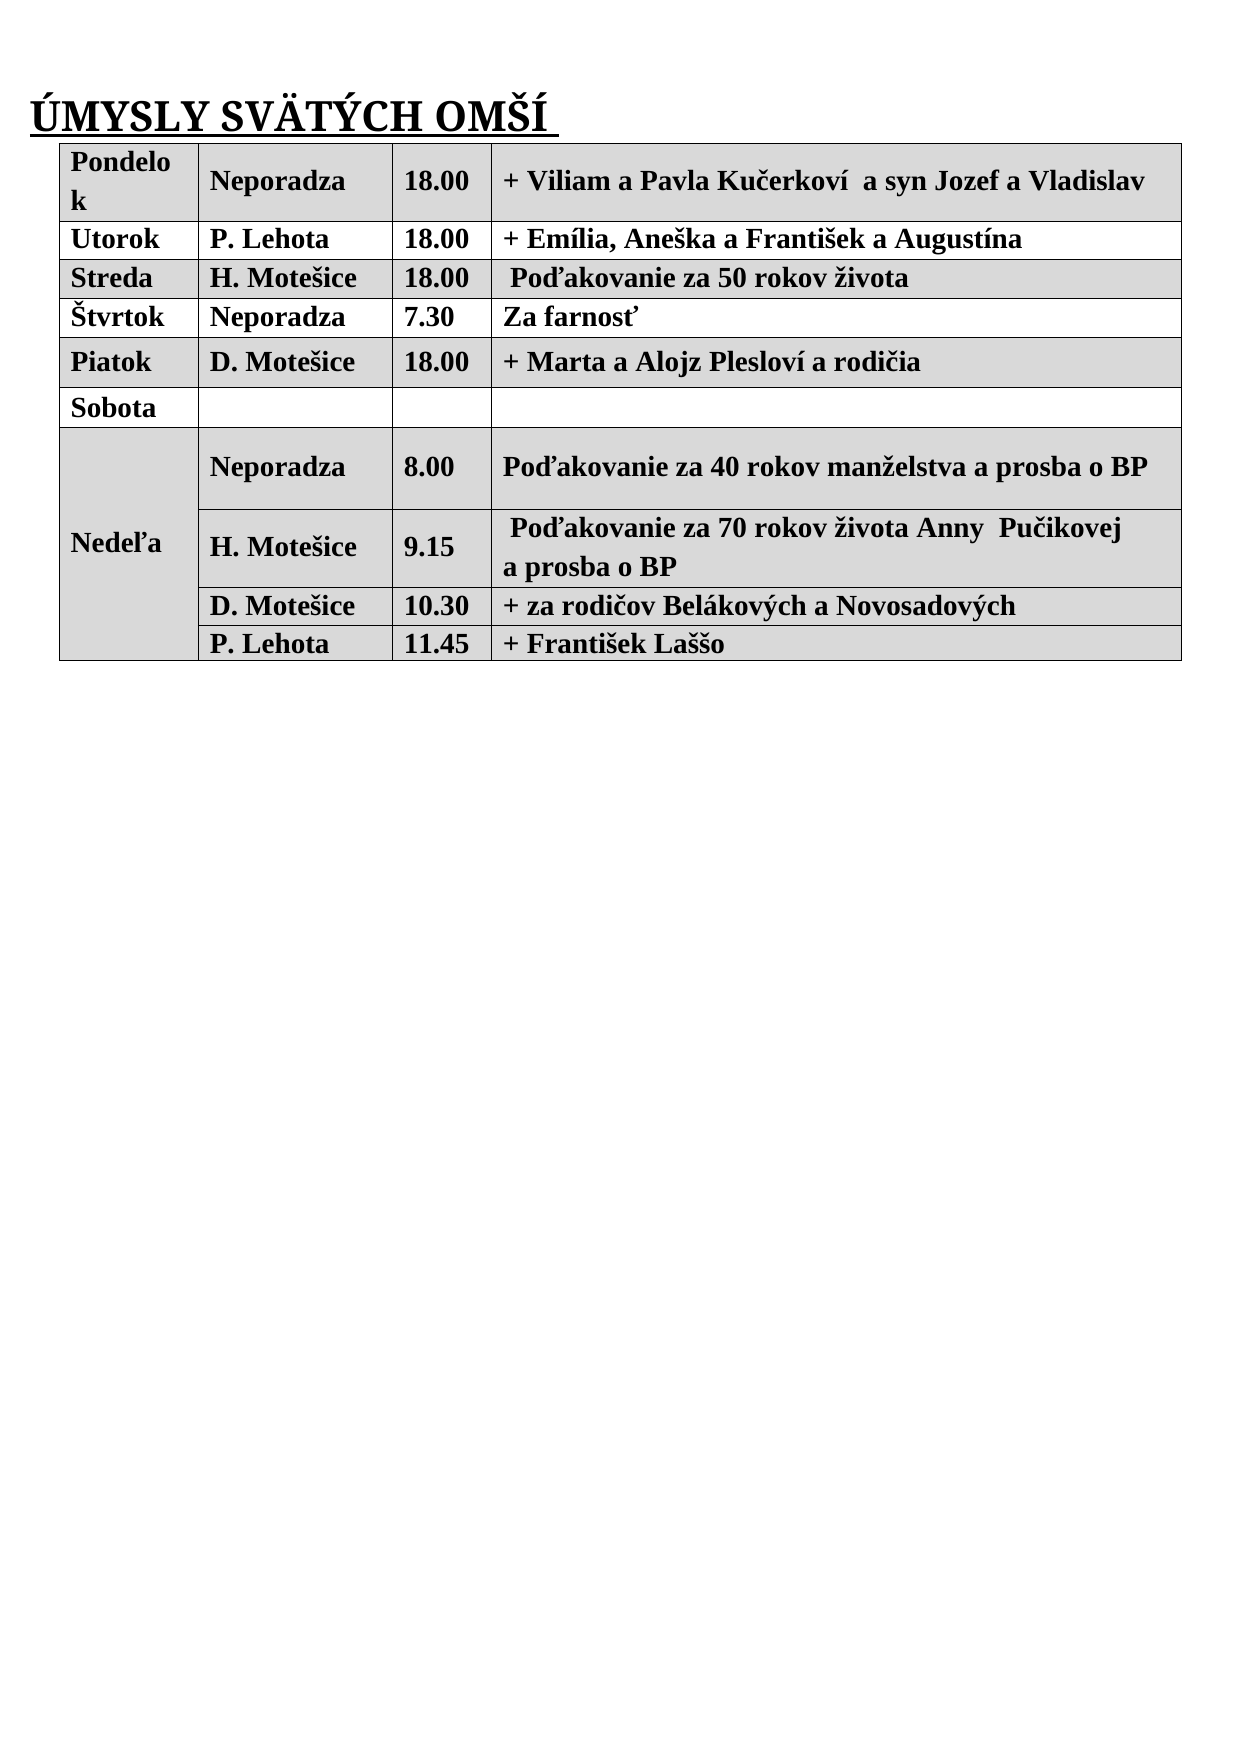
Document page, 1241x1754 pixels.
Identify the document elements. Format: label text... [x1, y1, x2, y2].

table_cell Neporadza [199, 299, 392, 337]
text úmysly svätých omší [29, 86, 1211, 143]
table_cell + Emília, Aneška a František a Augustína [492, 222, 1181, 259]
table_cell 18.00 [393, 222, 491, 259]
table_cell 18.00 [393, 338, 491, 387]
table_cell Poďakovanie za 50 rokov života [492, 260, 1181, 298]
table_cell H. Motešice [199, 260, 392, 298]
table_cell Streda [60, 260, 198, 298]
table_cell D. Motešice [199, 338, 392, 387]
table_cell 8.00 [393, 428, 491, 509]
table_cell H. Motešice [199, 510, 392, 587]
table_cell 11.45 [393, 626, 491, 660]
table_cell [199, 388, 392, 427]
table_cell + za rodičov Belákových a Novosadových [492, 588, 1181, 625]
table_cell + Marta a Alojz Plesloví a rodičia [492, 338, 1181, 387]
table_cell Za farnosť [492, 299, 1181, 337]
table_cell Poďakovanie za 40 rokov manželstva a prosba o BP [492, 428, 1181, 509]
table_cell Poďakovanie za 70 rokov života Anny Pučikovej a prosba o BP [492, 510, 1181, 587]
table_cell Štvrtok [60, 299, 198, 337]
table_header + Viliam a Pavla Kučerkoví a syn Jozef a Vladislav [492, 144, 1181, 221]
table_cell Piatok [60, 338, 198, 387]
table_cell + František Laššo [492, 626, 1181, 660]
table_cell 7.30 [393, 299, 491, 337]
table_cell 10.30 [393, 588, 491, 625]
table_cell Nedeľa [60, 428, 198, 660]
table_cell D. Motešice [199, 588, 392, 625]
table_cell P. Lehota [199, 626, 392, 660]
table_header 18.00 [393, 144, 491, 221]
table_header Pondelok [60, 144, 198, 221]
table_cell [393, 388, 491, 427]
table_cell Neporadza [199, 428, 392, 509]
table_cell Utorok [60, 222, 198, 259]
table_cell 9.15 [393, 510, 491, 587]
table_cell Sobota [60, 388, 198, 427]
table_header Neporadza [199, 144, 392, 221]
table_cell 18.00 [393, 260, 491, 298]
table_cell P. Lehota [199, 222, 392, 259]
table_cell [492, 388, 1181, 427]
